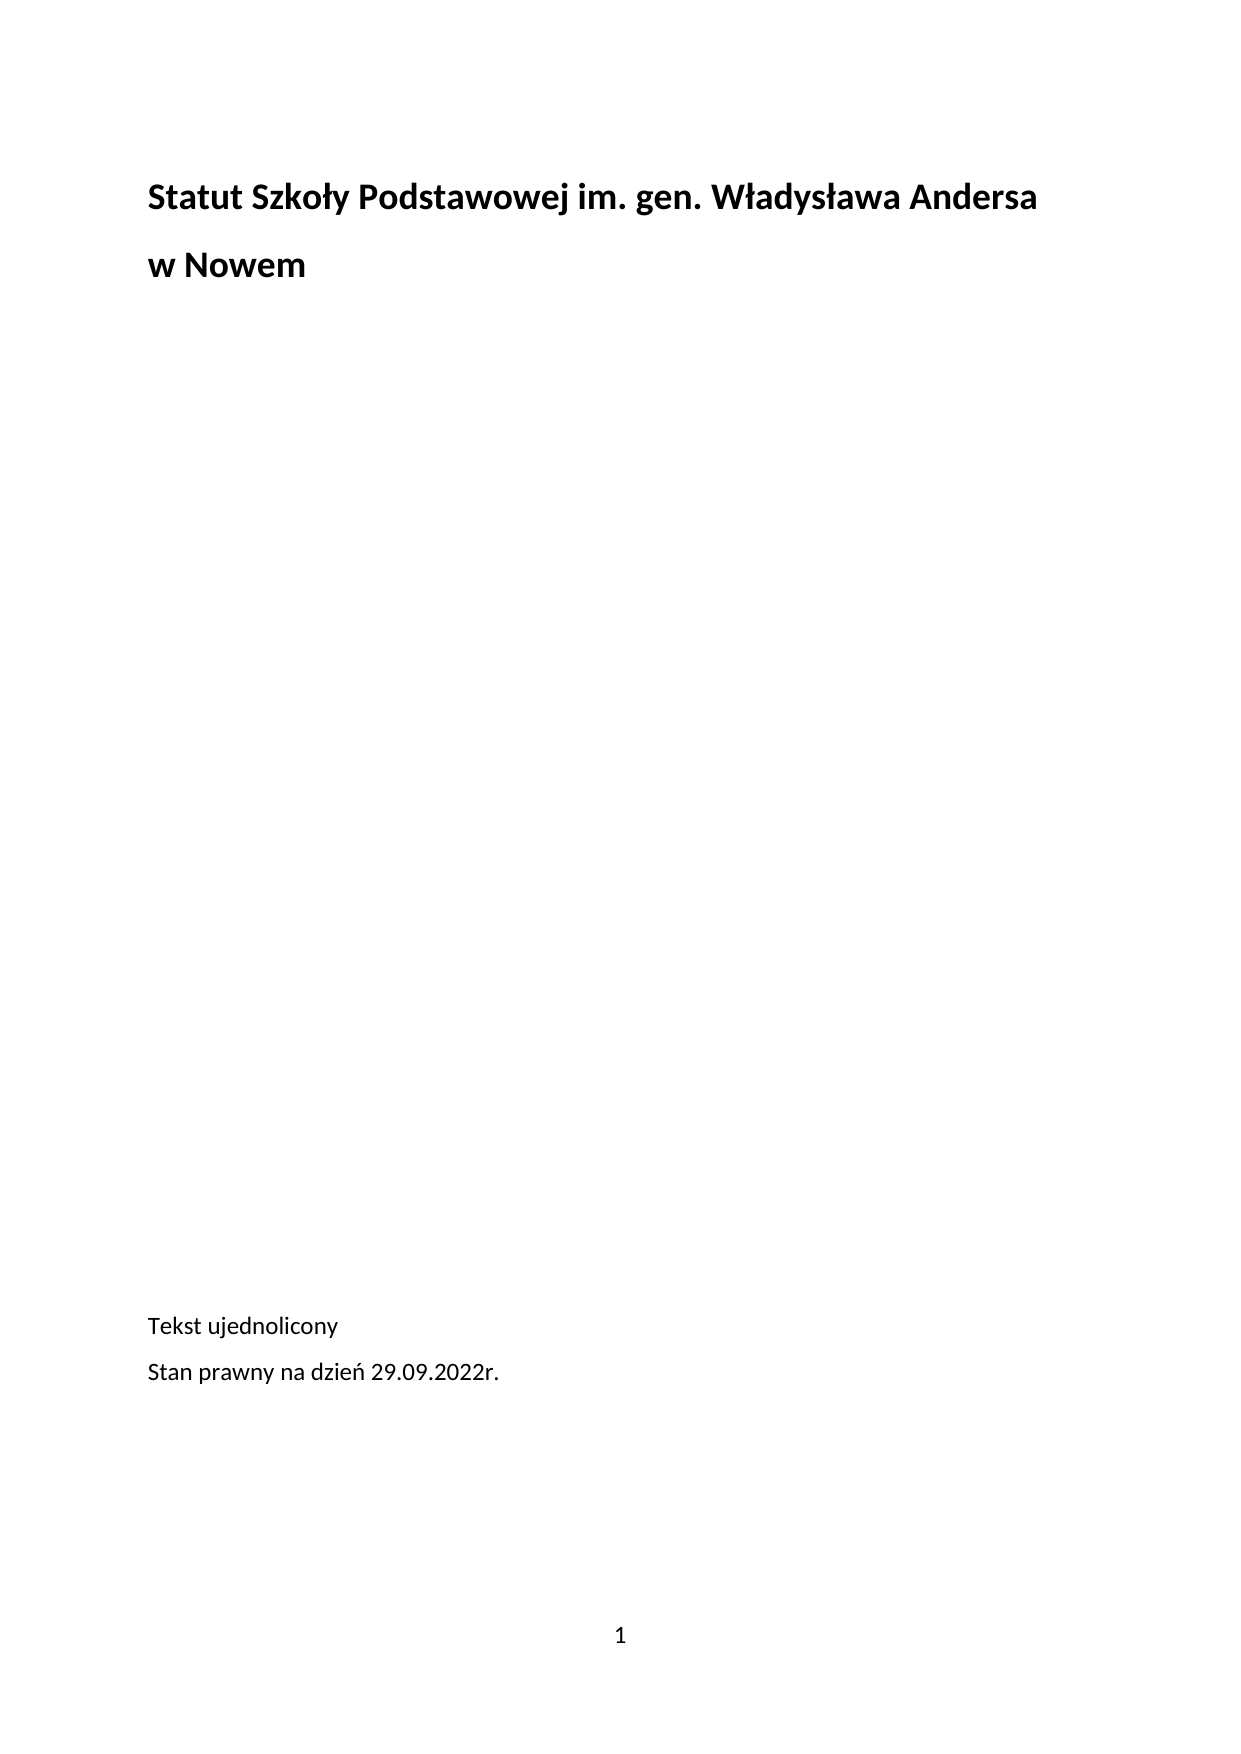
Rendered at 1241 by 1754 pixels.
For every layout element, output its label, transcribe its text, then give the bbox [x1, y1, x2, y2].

text Tekst ujednolicony Stan prawny na dzień 29.09.2022r. [148, 1310, 1093, 1386]
subtitle Statut Szkoły Podstawowej im. gen. Władysława Andersa w Nowem [148, 173, 1093, 287]
